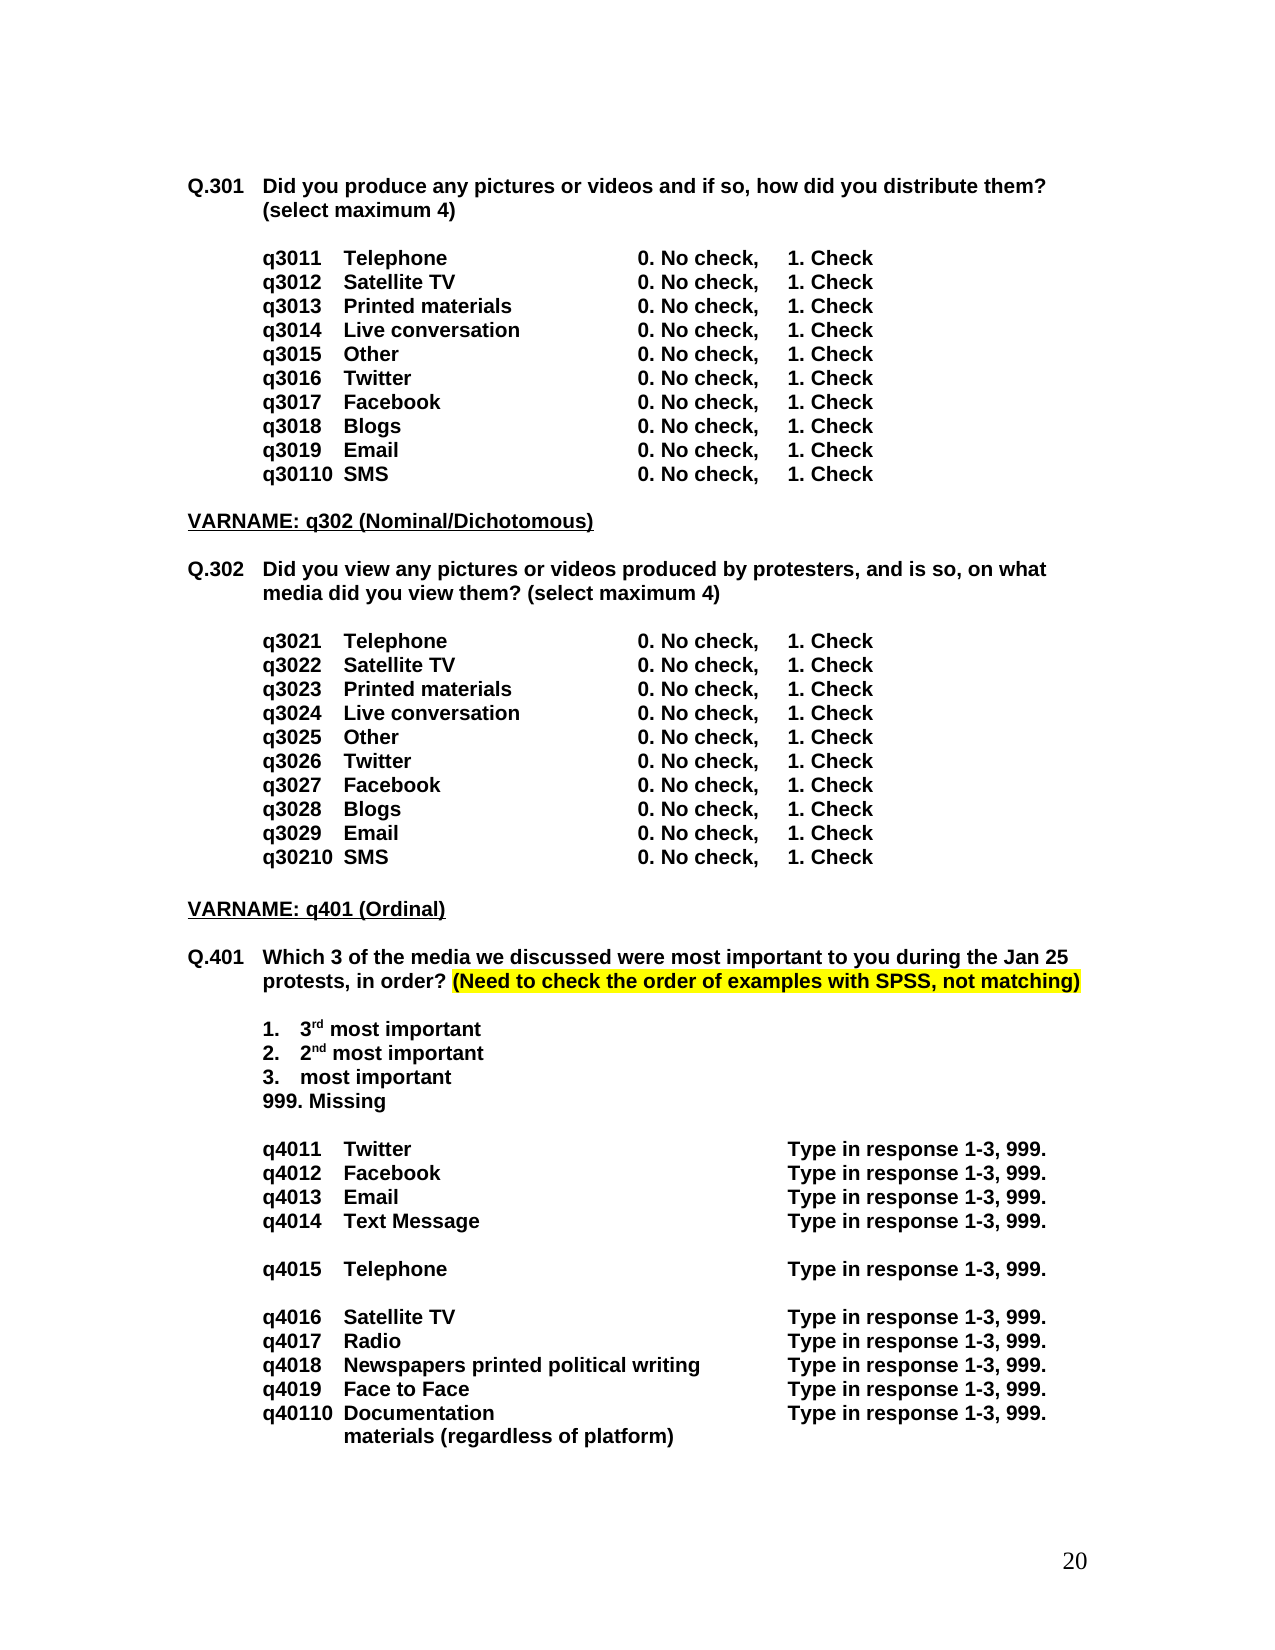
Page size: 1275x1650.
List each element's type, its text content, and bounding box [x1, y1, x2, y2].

text q3024 Live conversation 0. No check, 1. Check [187, 701, 1087, 725]
text Q.301 Did you produce any pictures or videos and if so, how did you distribute them? (select maximum 4) [187, 174, 1087, 222]
text q4013 Email Type in response 1-3, 999. [187, 1185, 1087, 1209]
list 2nd most important [262, 1041, 1087, 1065]
text q4017 Radio Type in response 1-3, 999. [187, 1328, 1087, 1352]
text VARNAME: q302 (Nominal/Dichotomous) [187, 509, 1087, 533]
text q3027 Facebook 0. No check, 1. Check [187, 773, 1087, 797]
text q4012 Facebook Type in response 1-3, 999. [187, 1161, 1087, 1185]
text q3017 Facebook 0. No check, 1. Check [187, 389, 1087, 413]
text q3018 Blogs 0. No check, 1. Check [187, 413, 1087, 437]
text q4015 Telephone Type in response 1-3, 999. [187, 1257, 1087, 1304]
text q3023 Printed materials 0. No check, 1. Check [187, 677, 1087, 701]
text q4019 Face to Face Type in response 1-3, 999. [187, 1376, 1087, 1400]
text q3022 Satellite TV 0. No check, 1. Check [187, 653, 1087, 677]
text Q.401 Which 3 of the media we discussed were most important to you during the Jan 25 protests, in order? (Need to check the order of examples with SPSS, not matching) [187, 945, 1087, 993]
text q3029 Email 0. No check, 1. Check [187, 821, 1087, 845]
text q4018 Newspapers printed political writing Type in response 1-3, 999. [187, 1352, 1087, 1376]
text q3026 Twitter 0. No check, 1. Check [187, 749, 1087, 773]
text q3025 Other 0. No check, 1. Check [187, 725, 1087, 749]
text q3028 Blogs 0. No check, 1. Check [187, 797, 1087, 821]
text 999. Missing [262, 1089, 1087, 1113]
text q30210 SMS 0. No check, 1. Check [187, 845, 1087, 869]
text q3015 Other 0. No check, 1. Check [187, 342, 1087, 366]
text q4016 Satellite TV Type in response 1-3, 999. [187, 1304, 1087, 1328]
list 3rd most important [262, 1017, 1087, 1041]
text q3014 Live conversation 0. No check, 1. Check [187, 318, 1087, 342]
text q4011 Twitter Type in response 1-3, 999. [187, 1137, 1087, 1161]
text q3019 Email 0. No check, 1. Check [187, 437, 1087, 461]
text q3012 Satellite TV 0. No check, 1. Check [187, 270, 1087, 294]
text VARNAME: q401 (Ordinal) [187, 897, 1087, 921]
text q3011 Telephone 0. No check, 1. Check [187, 246, 1087, 270]
text q3021 Telephone 0. No check, 1. Check [187, 629, 1087, 653]
text q30110 SMS 0. No check, 1. Check [187, 461, 1087, 485]
list most important [262, 1065, 1087, 1089]
text Q.302 Did you view any pictures or videos produced by protesters, and is so, on what media did you view them? (select maximum 4) [187, 557, 1087, 605]
text q3016 Twitter 0. No check, 1. Check [187, 366, 1087, 389]
text q3013 Printed materials 0. No check, 1. Check [187, 294, 1087, 318]
text q40110 Documentation Type in response 1-3, 999. [187, 1400, 1087, 1424]
text materials (regardless of platform) [187, 1424, 1087, 1448]
text q4014 Text Message Type in response 1-3, 999. [187, 1209, 1087, 1257]
